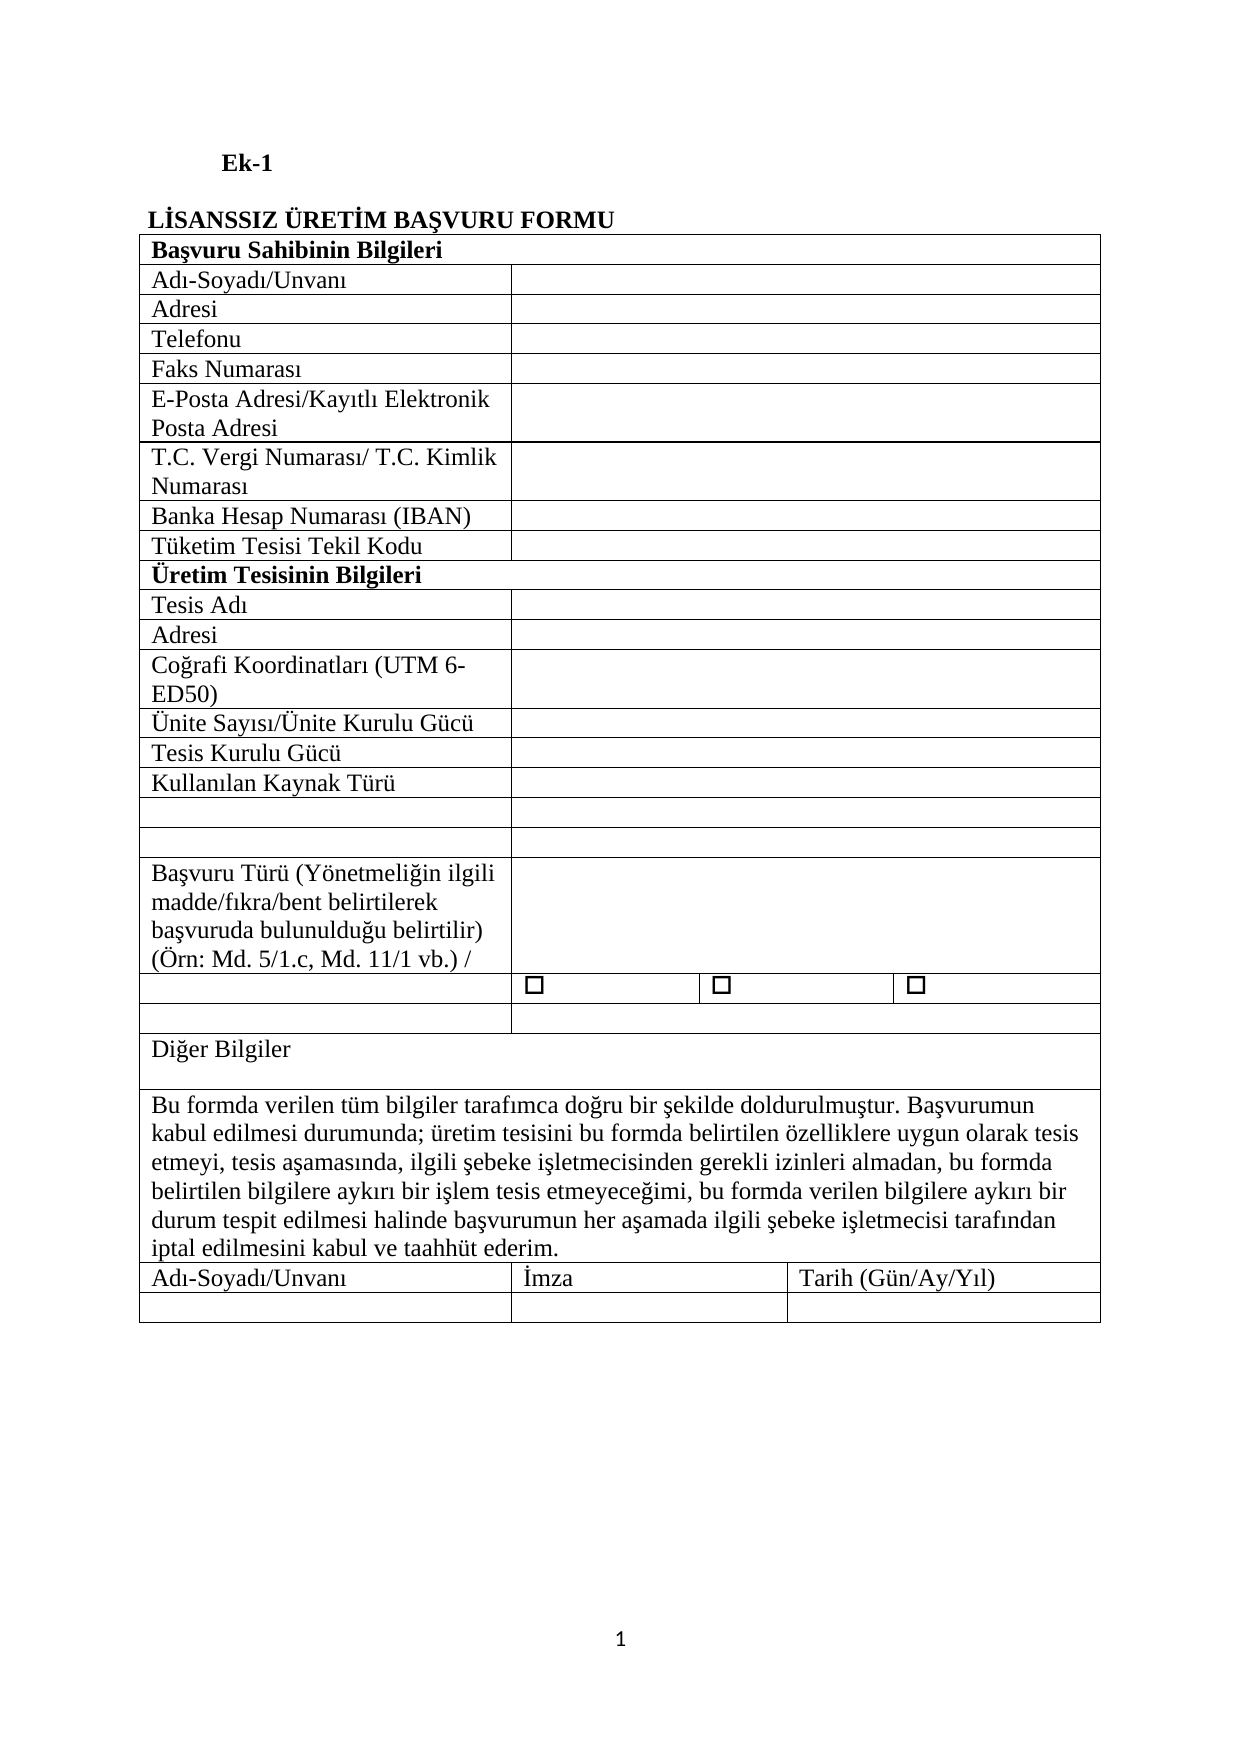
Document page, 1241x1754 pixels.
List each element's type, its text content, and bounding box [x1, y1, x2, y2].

table_cell [894, 974, 1100, 1003]
table_header Başvuru Sahibinin Bilgileri [140, 235, 1100, 264]
table_cell [788, 1293, 1100, 1322]
table_cell Coğrafi Koordinatları (UTM 6-ED50) [140, 650, 511, 707]
table_cell [140, 974, 511, 1003]
table_cell [512, 354, 1100, 383]
table_cell Tarih (Gün/Ay/Yıl) [788, 1263, 1100, 1292]
table_cell [512, 590, 1100, 619]
table_cell [512, 501, 1100, 530]
table_cell Banka Hesap Numarası (IBAN) [140, 501, 511, 530]
table_cell [512, 798, 1100, 827]
table_cell [512, 295, 1100, 323]
text LİSANSSIZ ÜRETİM BAŞVURU FORMU [148, 205, 1093, 234]
table_cell Telefonu [140, 324, 511, 353]
table_cell T.C. Vergi Numarası/ T.C. Kimlik Numarası [140, 443, 511, 500]
table_cell [512, 531, 1100, 559]
table_cell Ünite Sayısı/Ünite Kurulu Gücü [140, 709, 511, 737]
table_cell [512, 1293, 787, 1322]
table_cell E-Posta Adresi/Kayıtlı Elektronik Posta Adresi [140, 384, 511, 441]
table_cell [512, 620, 1100, 649]
table_cell Adresi [140, 295, 511, 323]
table_cell [512, 738, 1100, 767]
text Ek-1 [148, 148, 1093, 176]
table_cell [512, 768, 1100, 797]
table_cell Tesis Kurulu Gücü [140, 738, 511, 767]
table_cell [512, 709, 1100, 737]
table_cell Adresi [140, 620, 511, 649]
table_cell Başvuru Türü (Yönetmeliğin ilgili madde/fıkra/bent belirtilerek başvuruda bulunulduğu belirtilir) (Örn: Md. 5/1.c, Md. 11/1 vb.) / [140, 858, 511, 973]
table_cell [512, 443, 1100, 500]
table_cell [512, 828, 1100, 857]
table_cell Üretim Tesisinin Bilgileri [140, 561, 1100, 589]
table_cell [140, 1293, 511, 1322]
table_cell [512, 1004, 1100, 1033]
table_cell İmza [512, 1263, 787, 1292]
table_cell [140, 1004, 511, 1033]
table_cell Adı-Soyadı/Unvanı [140, 1263, 511, 1292]
table_cell [140, 828, 511, 857]
table_cell [512, 650, 1100, 707]
table_cell Diğer Bilgiler [140, 1034, 1100, 1089]
table_cell [512, 858, 1100, 973]
table_cell [512, 384, 1100, 441]
table_cell Adı-Soyadı/Unvanı [140, 265, 511, 293]
table_cell [512, 974, 699, 1003]
table_cell Tüketim Tesisi Tekil Kodu [140, 531, 511, 559]
table_cell Kullanılan Kaynak Türü [140, 768, 511, 797]
table_cell [512, 265, 1100, 293]
table_cell [512, 324, 1100, 353]
table_cell Faks Numarası [140, 354, 511, 383]
table_cell [140, 798, 511, 827]
table_cell Bu formda verilen tüm bilgiler tarafımca doğru bir şekilde doldurulmuştur. Başvurumun kabul edilmesi durumunda; üretim tesisini bu formda belirtilen özelliklere uygun olarak tesis etmeyi, tesis aşamasında, ilgili şebeke işletmecisinden gerekli izinleri almadan, bu formda belirtilen bilgilere aykırı bir işlem tesis etmeyeceğimi, bu formda verilen bilgilere aykırı bir durum tespit edilmesi halinde başvurumun her aşamada ilgili şebeke işletmecisi tarafından iptal edilmesini kabul ve taahhüt ederim. [140, 1090, 1100, 1262]
table_cell [700, 974, 893, 1003]
table_cell Tesis Adı [140, 590, 511, 619]
